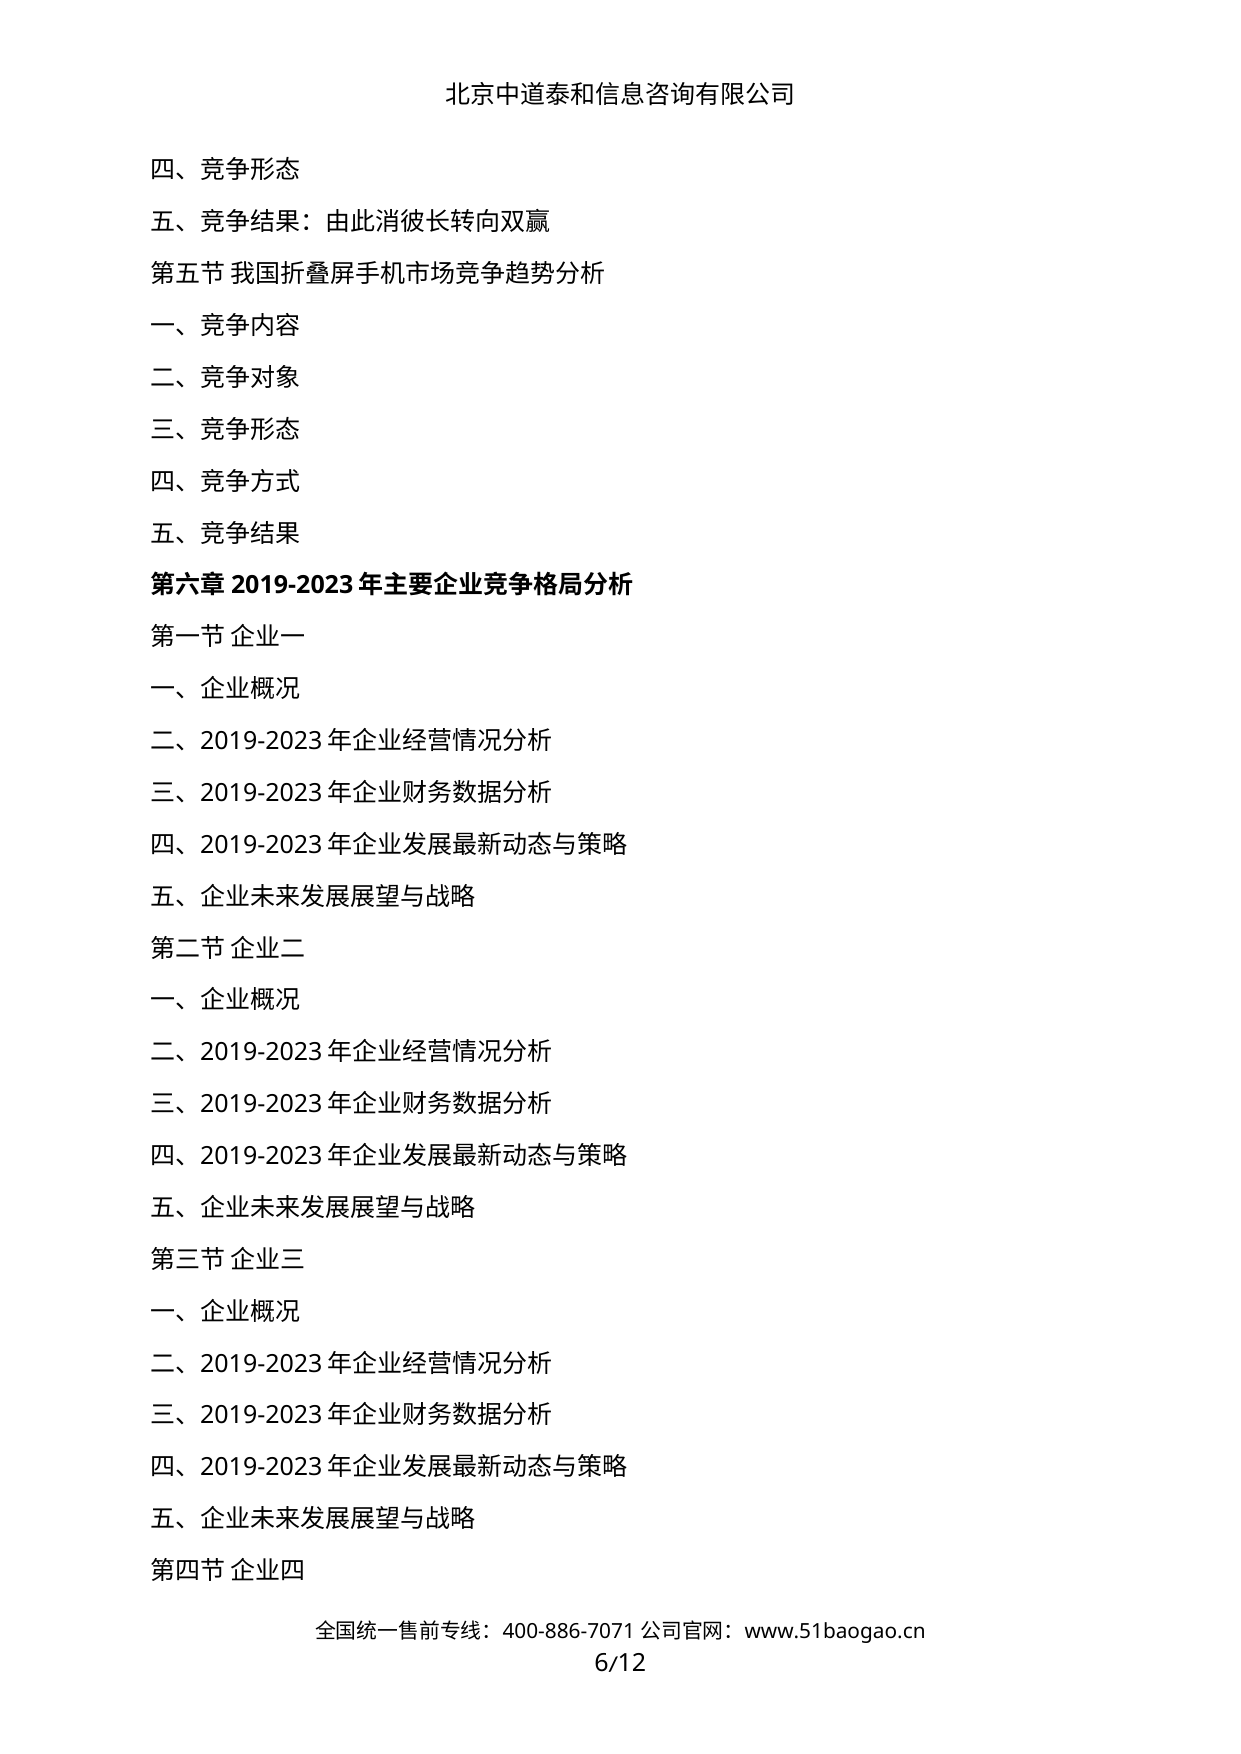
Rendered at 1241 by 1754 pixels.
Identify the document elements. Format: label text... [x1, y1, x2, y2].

text 四、竞争方式 [150, 461, 1090, 497]
text 第六章 2019-2023年主要企业竞争格局分析 [150, 565, 1090, 601]
text 二、2019-2023年企业经营情况分析 [150, 1032, 1090, 1068]
text 三、2019-2023年企业财务数据分析 [150, 772, 1090, 809]
text 一、企业概况 [150, 980, 1090, 1016]
text 三、2019-2023年企业财务数据分析 [150, 1395, 1090, 1431]
text 一、企业概况 [150, 669, 1090, 705]
text 一、竞争内容 [150, 306, 1090, 342]
text 第五节 我国折叠屏手机市场竞争趋势分析 [150, 254, 1090, 290]
text 一、企业概况 [150, 1291, 1090, 1327]
text 五、竞争结果 [150, 513, 1090, 549]
text 第一节 企业一 [150, 617, 1090, 653]
text 五、竞争结果：由此消彼长转向双赢 [150, 202, 1090, 238]
text 四、2019-2023年企业发展最新动态与策略 [150, 824, 1090, 861]
text 二、竞争对象 [150, 357, 1090, 394]
text 四、2019-2023年企业发展最新动态与策略 [150, 1447, 1090, 1483]
text 第四节 企业四 [150, 1551, 1090, 1587]
text 第三节 企业三 [150, 1239, 1090, 1276]
text 二、2019-2023年企业经营情况分析 [150, 721, 1090, 757]
text 四、竞争形态 [150, 150, 1090, 186]
text 三、竞争形态 [150, 409, 1090, 446]
text 五、企业未来发展展望与战略 [150, 1499, 1090, 1535]
text 二、2019-2023年企业经营情况分析 [150, 1343, 1090, 1379]
text 四、2019-2023年企业发展最新动态与策略 [150, 1136, 1090, 1172]
text 五、企业未来发展展望与战略 [150, 1187, 1090, 1224]
text 三、2019-2023年企业财务数据分析 [150, 1084, 1090, 1120]
text 第二节 企业二 [150, 928, 1090, 964]
text 五、企业未来发展展望与战略 [150, 876, 1090, 912]
